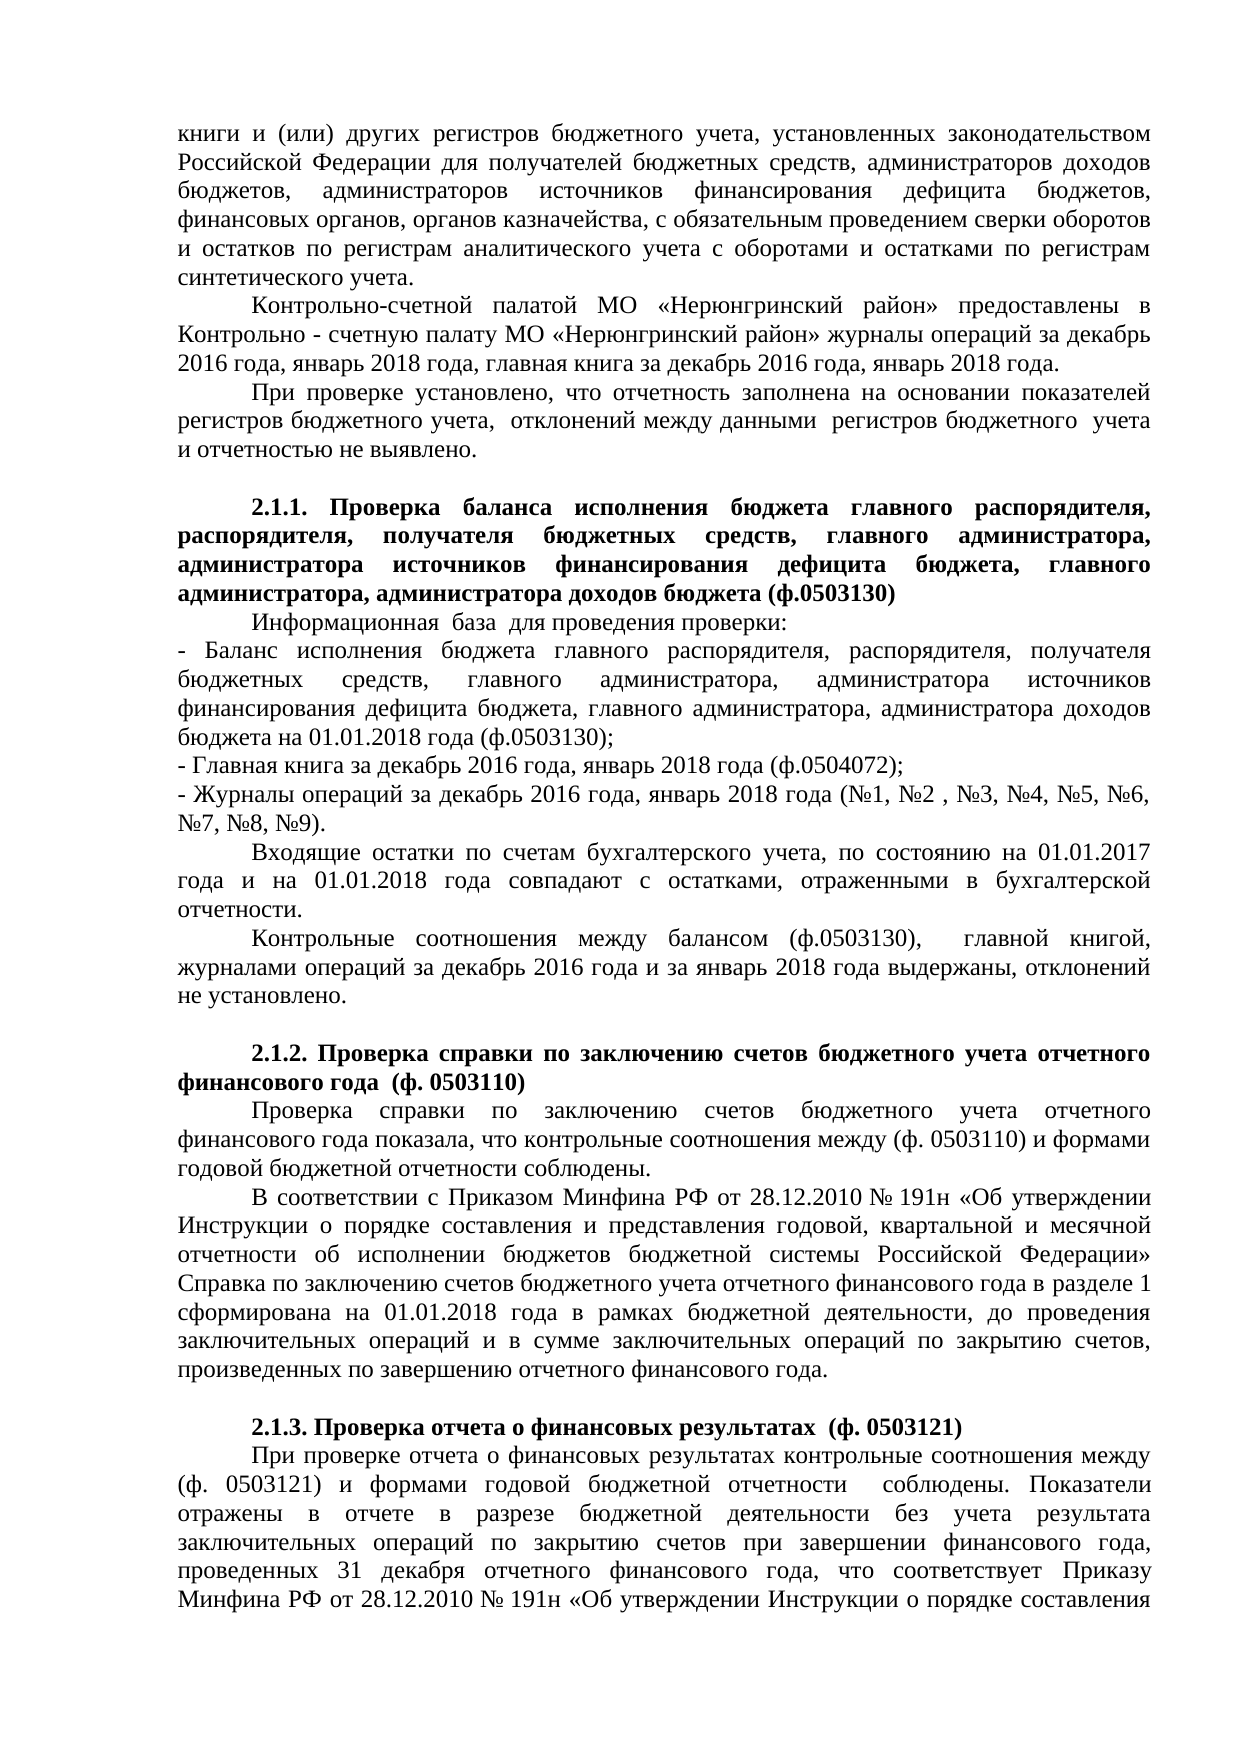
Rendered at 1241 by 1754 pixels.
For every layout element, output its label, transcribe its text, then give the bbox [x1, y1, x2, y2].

text - Журналы операций за декабрь 2016 года, январь 2018 года (№1, №2 , №3, №4, №5, №6, №7, №8, №9). [177, 779, 1152, 837]
text Контрольные соотношения между балансом (ф.0503130), главной книгой, журналами операций за декабрь 2016 года и за январь 2018 года выдержаны, отклонений не установлено. [177, 923, 1152, 1009]
text В соответствии с Приказом Минфина РФ от 28.12.2010 № 191н «Об утверждении Инструкции о порядке составления и представления годовой, квартальной и месячной отчетности об исполнении бюджетов бюджетной системы Российской Федерации» Справка по заключению счетов бюджетного учета отчетного финансового года в разделе 1 сформирована на 01.01.2018 года в рамках бюджетной деятельности, до проведения заключительных операций и в сумме заключительных операций по закрытию счетов, произведенных по завершению отчетного финансового года. [177, 1182, 1152, 1383]
text Проверка справки по заключению счетов бюджетного учета отчетного финансового года показала, что контрольные соотношения между (ф. 0503110) и формами годовой бюджетной отчетности соблюдены. [177, 1096, 1152, 1182]
text Информационная база для проведения проверки: [177, 607, 1152, 636]
text 2.1.2. Проверка справки по заключению счетов бюджетного учета отчетного финансового года (ф. 0503110) [177, 1038, 1152, 1096]
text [177, 1441, 1152, 1613]
text Входящие остатки по счетам бухгалтерского учета, по состоянию на 01.01.2017 года и на 01.01.2018 года совпадают с остатками, отраженными в бухгалтерской отчетности. [177, 837, 1152, 923]
text 2.1.1. Проверка баланса исполнения бюджета главного распорядителя, распорядителя, получателя бюджетных средств, главного администратора, администратора источников финансирования дефицита бюджета, главного администратора, администратора доходов бюджета (ф.0503130) [177, 492, 1152, 607]
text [177, 118, 1152, 291]
text При проверке установлено, что отчетность заполнена на основании показателей регистров бюджетного учета, отклонений между данными регистров бюджетного учета и отчетностью не выявлено. [177, 377, 1152, 463]
text - Главная книга за декабрь 2016 года, январь 2018 года (ф.0504072); [177, 751, 1152, 779]
text - Баланс исполнения бюджета главного распорядителя, распорядителя, получателя бюджетных средств, главного администратора, администратора источников финансирования дефицита бюджета, главного администратора, администратора доходов бюджета на 01.01.2018 года (ф.0503130); [177, 636, 1152, 751]
text Контрольно-счетной палатой МО «Нерюнгринский район» предоставлены в Контрольно - счетную палату МО «Нерюнгринский район» журналы операций за декабрь 2016 года, январь 2018 года, главная книга за декабрь 2016 года, январь 2018 года. [177, 291, 1152, 377]
text 2.1.3. Проверка отчета о финансовых результатах (ф. 0503121) [177, 1412, 1152, 1441]
